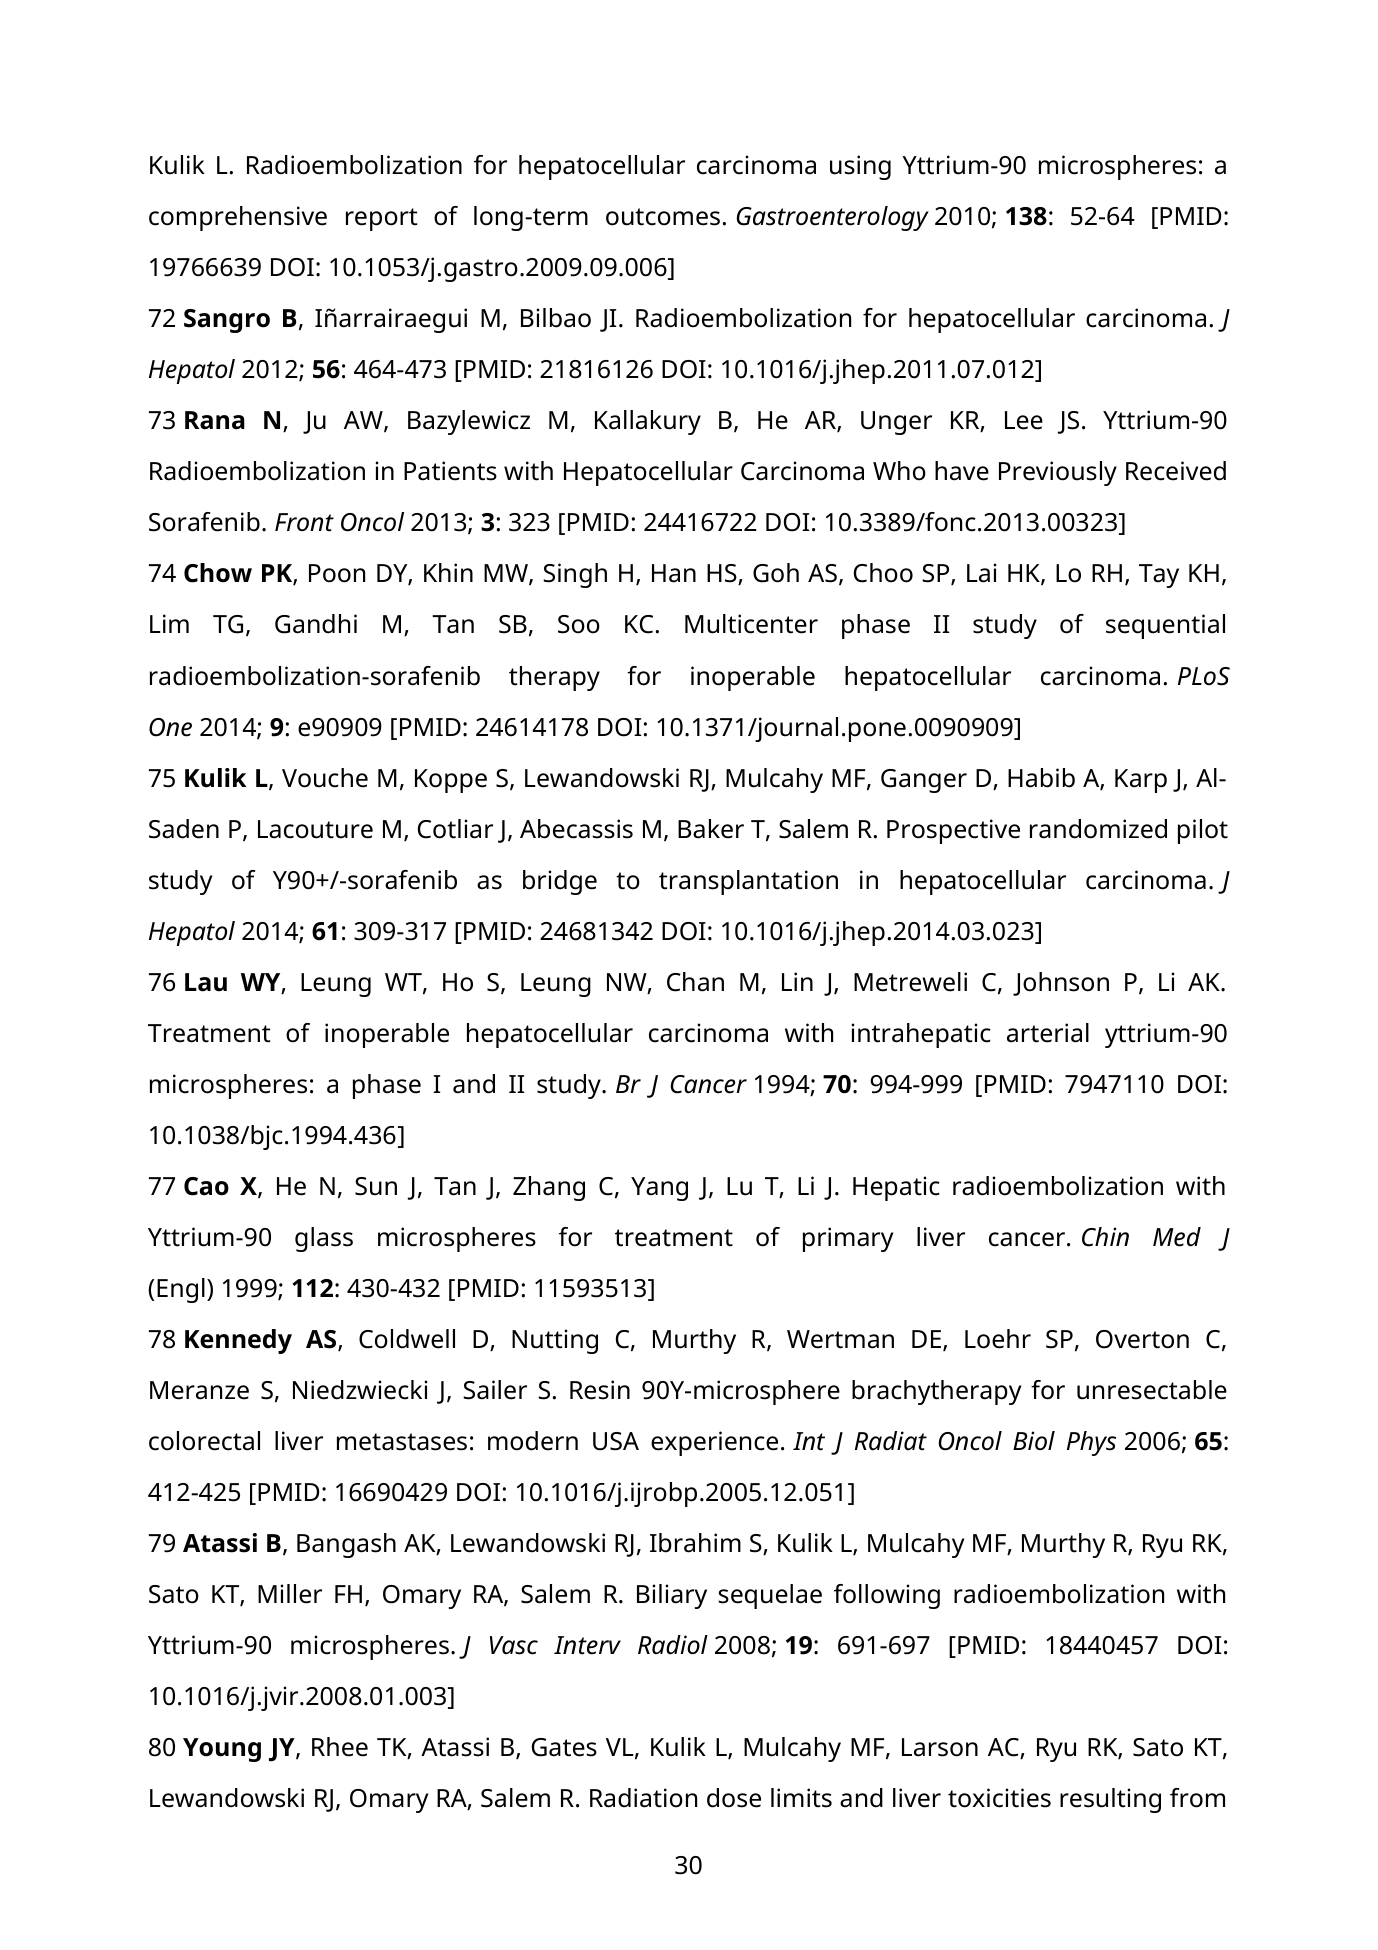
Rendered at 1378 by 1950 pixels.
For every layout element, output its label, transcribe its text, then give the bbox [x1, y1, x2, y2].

text 75 Kulik L, Vouche M, Koppe S, Lewandowski RJ, Mulcahy MF, Ganger D, Habib A, Karp J, Al-Saden P, Lacouture M, Cotliar J, Abecassis M, Baker T, Salem R. Prospective randomized pilot study of Y90+/-sorafenib as bridge to transplantation in hepatocellular carcinoma. J Hepatol 2014; 61: 309-317 [PMID: 24681342 DOI: 10.1016/j.jhep.2014.03.023] [148, 760, 1229, 947]
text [148, 1730, 1229, 1815]
text 78 Kennedy AS, Coldwell D, Nutting C, Murthy R, Wertman DE, Loehr SP, Overton C, Meranze S, Niedzwiecki J, Sailer S. Resin 90Y-microsphere brachytherapy for unresectable colorectal liver metastases: modern USA experience. Int J Radiat Oncol Biol Phys 2006; 65: 412-425 [PMID: 16690429 DOI: 10.1016/j.ijrobp.2005.12.051] [148, 1322, 1229, 1509]
text 79 Atassi B, Bangash AK, Lewandowski RJ, Ibrahim S, Kulik L, Mulcahy MF, Murthy R, Ryu RK, Sato KT, Miller FH, Omary RA, Salem R. Biliary sequelae following radioembolization with Yttrium-90 microspheres. J Vasc Interv Radiol 2008; 19: 691-697 [PMID: 18440457 DOI: 10.1016/j.jvir.2008.01.003] [148, 1526, 1229, 1713]
text 74 Chow PK, Poon DY, Khin MW, Singh H, Han HS, Goh AS, Choo SP, Lai HK, Lo RH, Tay KH, Lim TG, Gandhi M, Tan SB, Soo KC. Multicenter phase II study of sequential radioembolization-sorafenib therapy for inoperable hepatocellular carcinoma. PLoS One 2014; 9: e90909 [PMID: 24614178 DOI: 10.1371/journal.pone.0090909] [148, 556, 1229, 743]
text 77 Cao X, He N, Sun J, Tan J, Zhang C, Yang J, Lu T, Li J. Hepatic radioembolization with Yttrium-90 glass microspheres for treatment of primary liver cancer. Chin Med J (Engl) 1999; 112: 430-432 [PMID: 11593513] [148, 1168, 1229, 1305]
text 73 Rana N, Ju AW, Bazylewicz M, Kallakury B, He AR, Unger KR, Lee JS. Yttrium-90 Radioembolization in Patients with Hepatocellular Carcinoma Who have Previously Received Sorafenib. Front Oncol 2013; 3: 323 [PMID: 24416722 DOI: 10.3389/fonc.2013.00323] [148, 403, 1229, 539]
text 72 Sangro B, Iñarrairaegui M, Bilbao JI. Radioembolization for hepatocellular carcinoma. J Hepatol 2012; 56: 464-473 [PMID: 21816126 DOI: 10.1016/j.jhep.2011.07.012] [148, 301, 1229, 386]
text 76 Lau WY, Leung WT, Ho S, Leung NW, Chan M, Lin J, Metreweli C, Johnson P, Li AK. Treatment of inoperable hepatocellular carcinoma with intrahepatic arterial yttrium-90 microspheres: a phase I and II study. Br J Cancer 1994; 70: 994-999 [PMID: 7947110 DOI: 10.1038/bjc.1994.436] [148, 964, 1229, 1152]
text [148, 148, 1229, 284]
